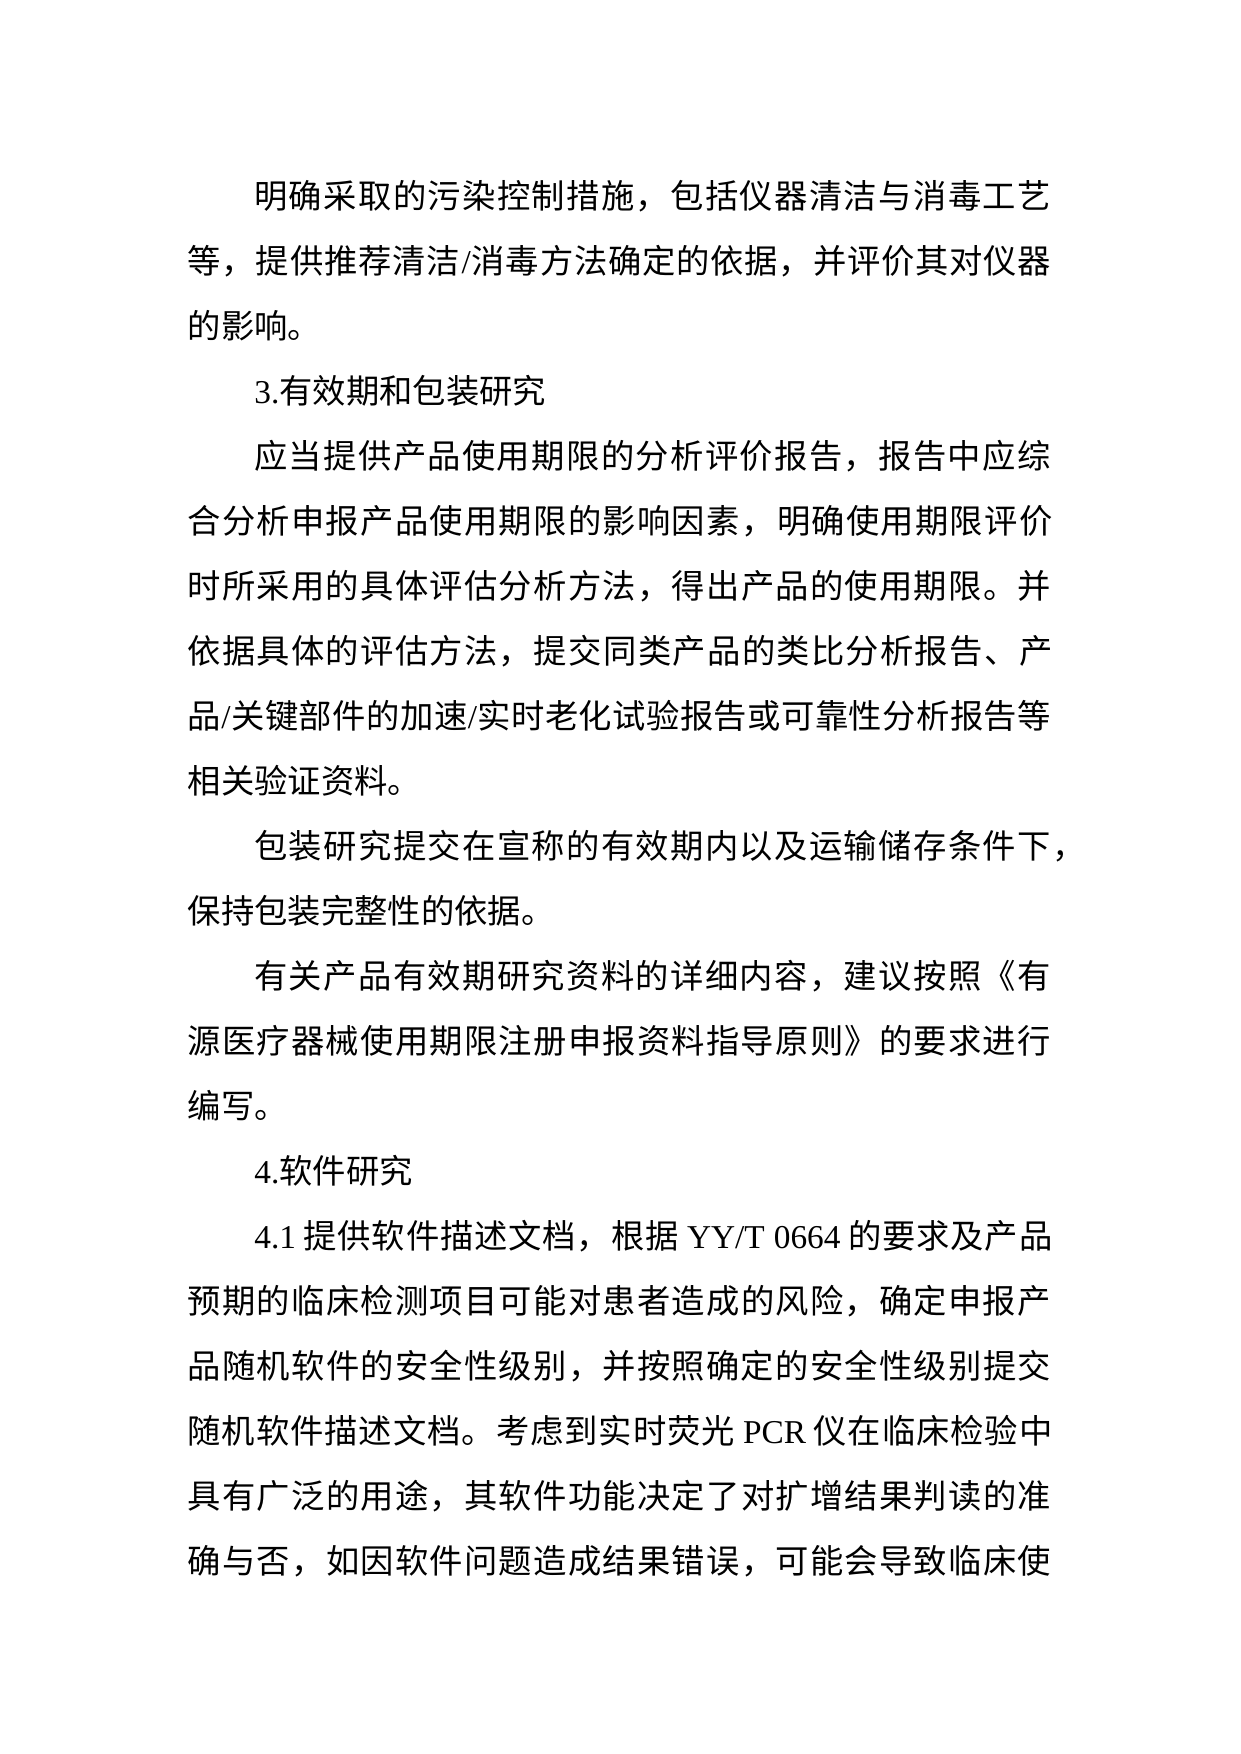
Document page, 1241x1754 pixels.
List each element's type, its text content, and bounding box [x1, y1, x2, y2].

text 4.软件研究 [187, 1137, 1053, 1202]
text 包装研究提交在宣称的有效期内以及运输储存条件下，保持包装完整性的依据。 [187, 812, 1053, 942]
text 3.有效期和包装研究 [187, 357, 1053, 422]
text 应当提供产品使用期限的分析评价报告，报告中应综合分析申报产品使用期限的影响因素，明确使用期限评价时所采用的具体评估分析方法，得出产品的使用期限。并依据具体的评估方法，提交同类产品的类比分析报告、产品/关键部件的加速/实时老化试验报告或可靠性分析报告等相关验证资料。 [187, 422, 1053, 812]
text 明确采取的污染控制措施，包括仪器清洁与消毒工艺等，提供推荐清洁/消毒方法确定的依据，并评价其对仪器的影响。 [187, 162, 1053, 357]
text 有关产品有效期研究资料的详细内容，建议按照《有源医疗器械使用期限注册申报资料指导原则》的要求进行编写。 [187, 942, 1053, 1137]
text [187, 1202, 1053, 1592]
